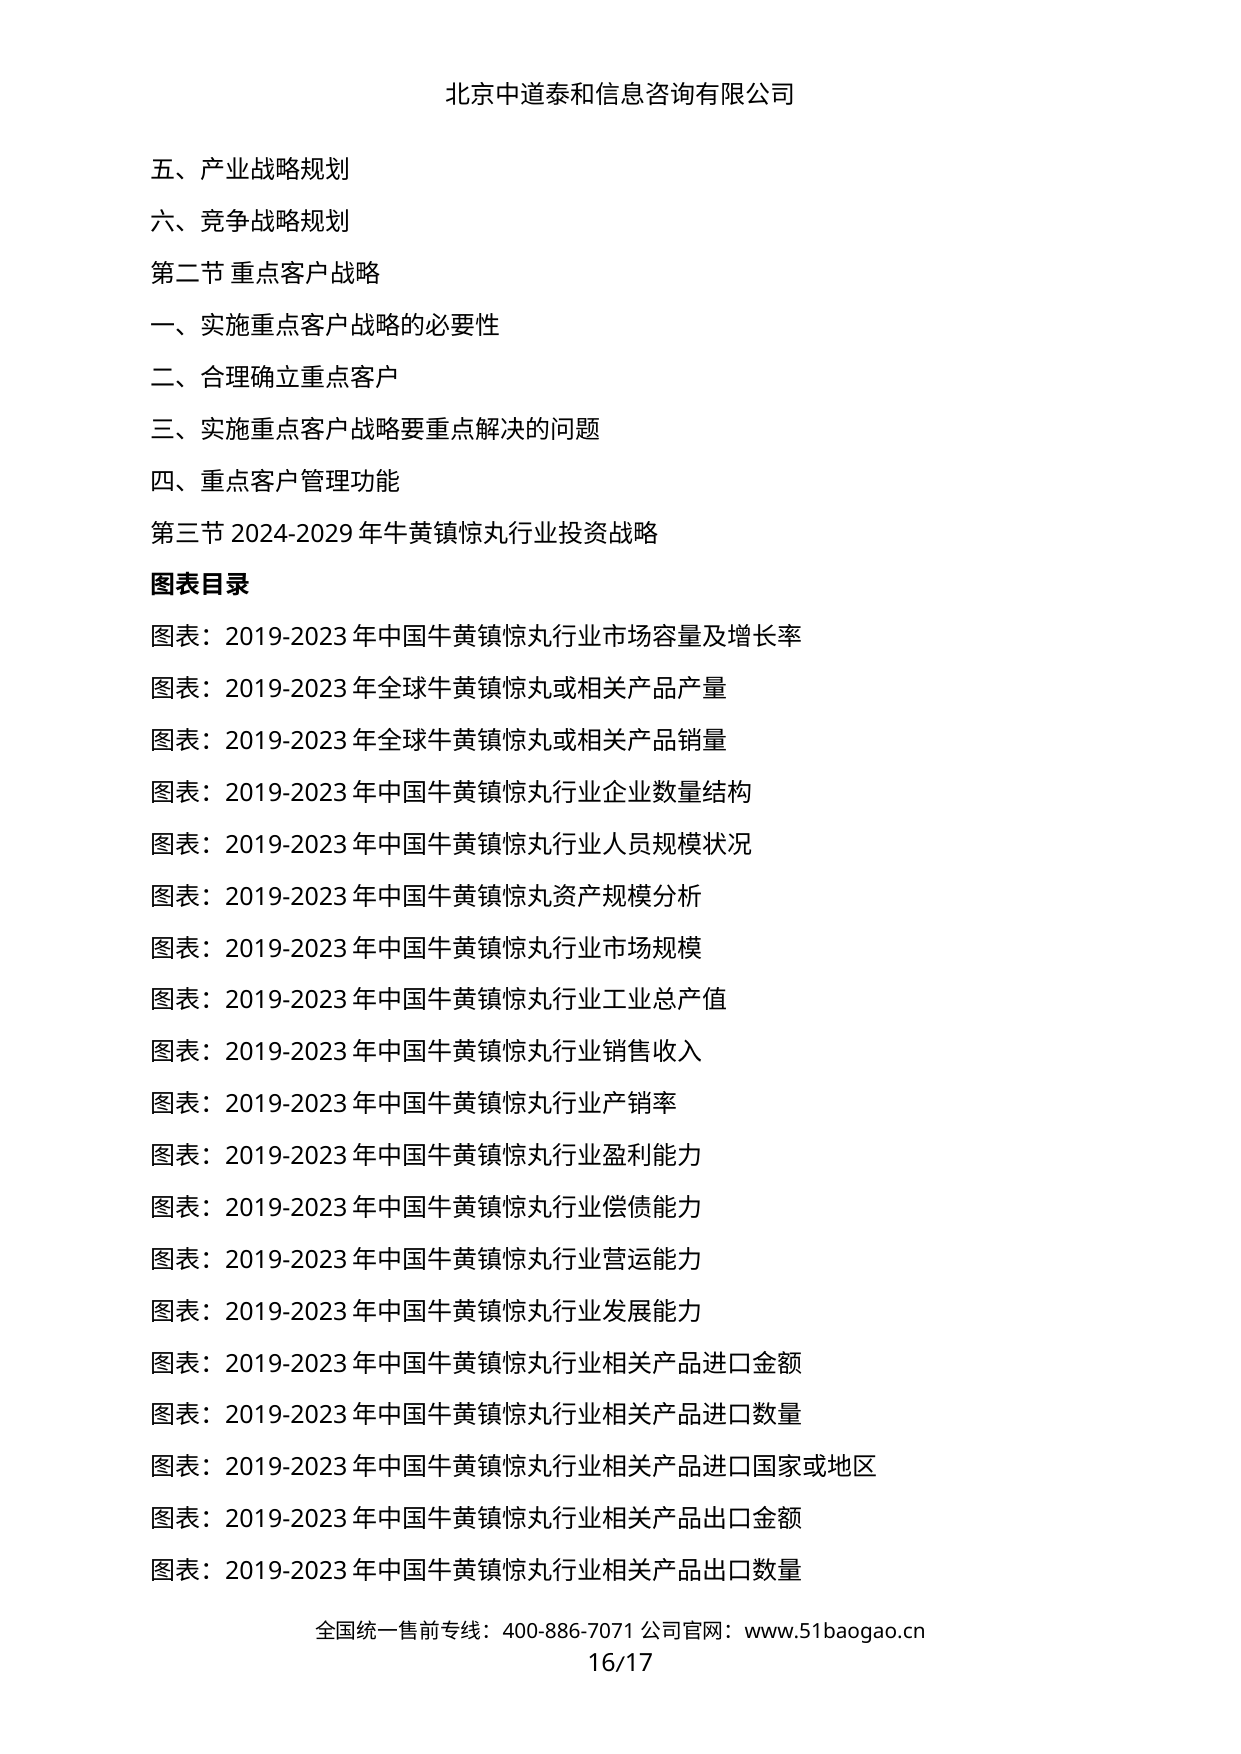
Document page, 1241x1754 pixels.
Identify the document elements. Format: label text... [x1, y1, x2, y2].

text 图表：2019-2023年中国牛黄镇惊丸行业工业总产值 [150, 980, 1090, 1016]
text 第三节 2024-2029年牛黄镇惊丸行业投资战略 [150, 513, 1090, 549]
text 图表：2019-2023年中国牛黄镇惊丸行业相关产品进口国家或地区 [150, 1447, 1090, 1483]
text 图表：2019-2023年全球牛黄镇惊丸或相关产品销量 [150, 721, 1090, 757]
text 图表：2019-2023年中国牛黄镇惊丸行业相关产品出口数量 [150, 1551, 1090, 1587]
text 图表：2019-2023年中国牛黄镇惊丸行业盈利能力 [150, 1136, 1090, 1172]
text 图表：2019-2023年中国牛黄镇惊丸行业相关产品进口金额 [150, 1343, 1090, 1379]
text 一、实施重点客户战略的必要性 [150, 306, 1090, 342]
text 第二节 重点客户战略 [150, 254, 1090, 290]
text 图表：2019-2023年中国牛黄镇惊丸行业偿债能力 [150, 1187, 1090, 1224]
text 图表：2019-2023年中国牛黄镇惊丸行业营运能力 [150, 1239, 1090, 1276]
text 四、重点客户管理功能 [150, 461, 1090, 497]
text 图表：2019-2023年中国牛黄镇惊丸行业企业数量结构 [150, 772, 1090, 809]
text 图表：2019-2023年全球牛黄镇惊丸或相关产品产量 [150, 669, 1090, 705]
text 图表目录 [150, 565, 1090, 601]
text 图表：2019-2023年中国牛黄镇惊丸行业产销率 [150, 1084, 1090, 1120]
text 图表：2019-2023年中国牛黄镇惊丸行业市场规模 [150, 928, 1090, 964]
text 图表：2019-2023年中国牛黄镇惊丸行业市场容量及增长率 [150, 617, 1090, 653]
text 六、竞争战略规划 [150, 202, 1090, 238]
text 五、产业战略规划 [150, 150, 1090, 186]
text 图表：2019-2023年中国牛黄镇惊丸资产规模分析 [150, 876, 1090, 912]
text 图表：2019-2023年中国牛黄镇惊丸行业销售收入 [150, 1032, 1090, 1068]
text 二、合理确立重点客户 [150, 357, 1090, 394]
text 图表：2019-2023年中国牛黄镇惊丸行业相关产品出口金额 [150, 1499, 1090, 1535]
text 图表：2019-2023年中国牛黄镇惊丸行业相关产品进口数量 [150, 1395, 1090, 1431]
text 三、实施重点客户战略要重点解决的问题 [150, 409, 1090, 446]
text 图表：2019-2023年中国牛黄镇惊丸行业发展能力 [150, 1291, 1090, 1327]
text 图表：2019-2023年中国牛黄镇惊丸行业人员规模状况 [150, 824, 1090, 861]
